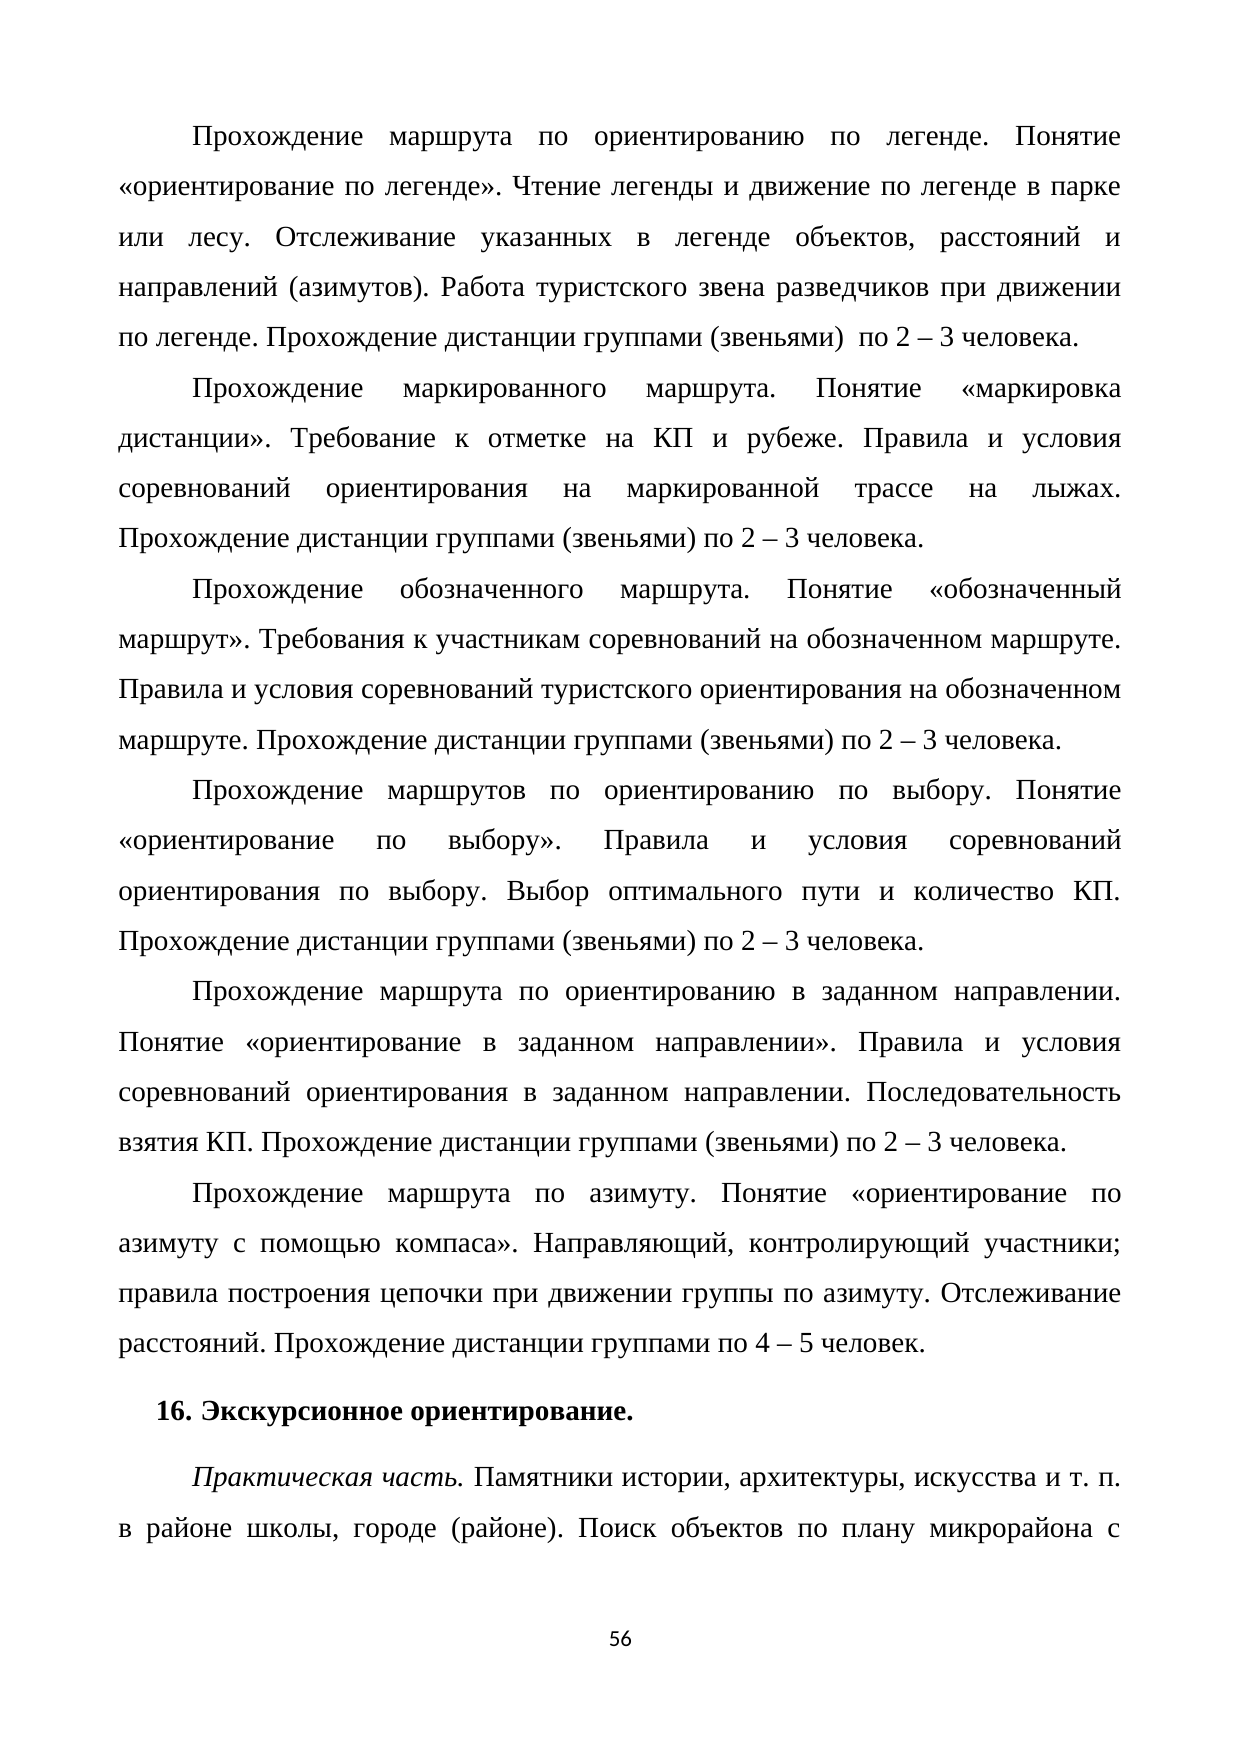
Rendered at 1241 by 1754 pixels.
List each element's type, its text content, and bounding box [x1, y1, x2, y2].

text Прохождение маркированного маршрута. Понятие «маркировка дистанции». Требование к отметке на КП и рубеже. Правила и условия соревнований ориентирования на маркированной трассе на лыжах. Прохождение дистанции группами (звеньями) по 2 – 3 человека. [118, 370, 1122, 554]
text Прохождение маршрута по азимуту. Понятие «ориентирование по азимуту с помощью компаса». Направляющий, контролирующий участники; правила построения цепочки при движении группы по азимуту. Отслеживание расстояний. Прохождение дистанции группами по 4 – 5 человек. [118, 1175, 1122, 1359]
text Прохождение маршрута по ориентированию в заданном направлении. Понятие «ориентирование в заданном направлении». Правила и условия соревнований ориентирования в заданном направлении. Последовательность взятия КП. Прохождение дистанции группами (звеньями) по 2 – 3 человека. [118, 973, 1122, 1158]
text Прохождение обозначенного маршрута. Понятие «обозначенный маршрут». Требования к участникам соревнований на обозначенном маршруте. Правила и условия соревнований туристского ориентирования на обозначенном маршруте. Прохождение дистанции группами (звеньями) по 2 – 3 человека. [118, 571, 1122, 755]
text Прохождение маршрутов по ориентированию по выбору. Понятие «ориентирование по выбору». Правила и условия соревнований ориентирования по выбору. Выбор оптимального пути и количество КП. Прохождение дистанции группами (звеньями) по 2 – 3 человека. [118, 772, 1122, 957]
list Экскурсионное ориентирование. [156, 1393, 1122, 1426]
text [118, 1459, 1122, 1543]
text Прохождение маршрута по ориентированию по легенде. Понятие «ориентирование по легенде». Чтение легенды и движение по легенде в парке или лесу. Отслеживание указанных в легенде объектов, расстояний и направлений (азимутов). Работа туристского звена разведчиков при движении по легенде. Прохождение дистанции группами (звеньями) по 2 – 3 человека. [118, 118, 1122, 353]
